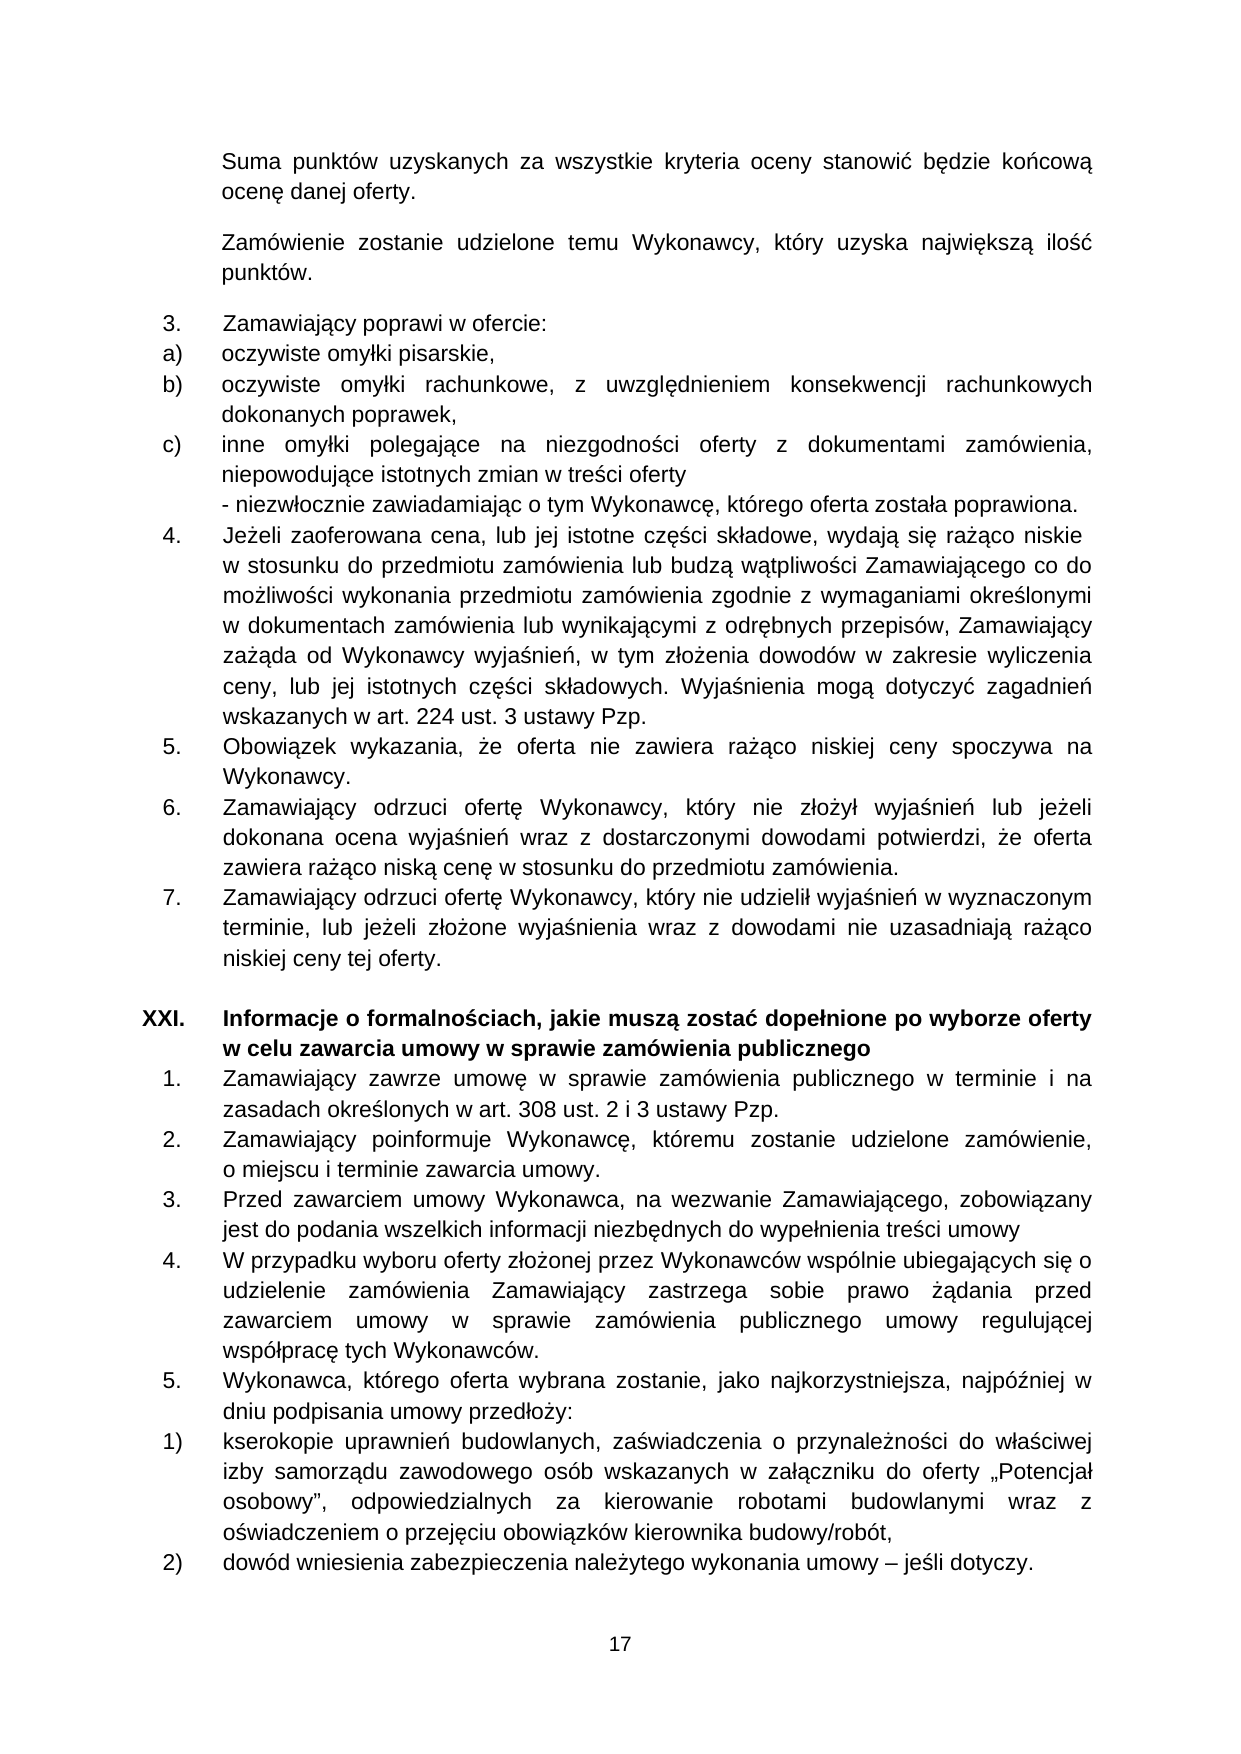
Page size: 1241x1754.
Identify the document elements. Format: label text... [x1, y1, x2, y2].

text - niezwłocznie zawiadamiając o tym Wykonawcę, którego oferta została poprawiona. [148, 491, 1093, 518]
text Zamówienie zostanie udzielone temu Wykonawcy, który uzyska największą ilość punktów. [221, 229, 1093, 285]
list oczywiste omyłki rachunkowe, z uwzględnieniem konsekwencji rachunkowych dokonanych poprawek, [162, 371, 1093, 427]
list Jeżeli zaoferowana cena, lub jej istotne części składowe, wydają się rażąco niskie w stosunku do przedmiotu zamówienia lub budzą wątpliwości Zamawiającego co do możliwości wykonania przedmiotu zamówienia zgodnie z wymaganiami określonymi w dokumentach zamówienia lub wynikającymi z odrębnych przepisów, Zamawiający zażąda od Wykonawcy wyjaśnień, w tym złożenia dowodów w zakresie wyliczenia ceny, lub jej istotnych części składowych. Wyjaśnienia mogą dotyczyć zagadnień wskazanych w art. 224 ust. 3 ustawy Pzp. [162, 522, 1093, 729]
list oczywiste omyłki pisarskie, [162, 340, 1093, 367]
text Suma punktów uzyskanych za wszystkie kryteria oceny stanowić będzie końcową ocenę danej oferty. [221, 148, 1093, 204]
list Zamawiający odrzuci ofertę Wykonawcy, który nie udzielił wyjaśnień w wyznaczonym terminie, lub jeżeli złożone wyjaśnienia wraz z dowodami nie uzasadniają rażąco niskiej ceny tej oferty. [162, 884, 1093, 971]
list Informacje o formalnościach, jakie muszą zostać dopełnione po wyborze oferty w celu zawarcia umowy w sprawie zamówienia publicznego [185, 1005, 1093, 1061]
list Zamawiający poprawi w ofercie: [162, 310, 1093, 336]
list dowód wniesienia zabezpieczenia należytego wykonania umowy – jeśli dotyczy. [162, 1549, 1093, 1575]
list Wykonawca, którego oferta wybrana zostanie, jako najkorzystniejsza, najpóźniej w dniu podpisania umowy przedłoży: [162, 1367, 1093, 1424]
list W przypadku wyboru oferty złożonej przez Wykonawców wspólnie ubiegających się o udzielenie zamówienia Zamawiający zastrzega sobie prawo żądania przed zawarciem umowy w sprawie zamówienia publicznego umowy regulującej współpracę tych Wykonawców. [162, 1247, 1093, 1363]
list Zamawiający poinformuje Wykonawcę, któremu zostanie udzielone zamówienie, o miejscu i terminie zawarcia umowy. [162, 1126, 1093, 1182]
list inne omyłki polegające na niezgodności oferty z dokumentami zamówienia, niepowodujące istotnych zmian w treści oferty [162, 431, 1093, 487]
list Zamawiający zawrze umowę w sprawie zamówienia publicznego w terminie i na zasadach określonych w art. 308 ust. 2 i 3 ustawy Pzp. [162, 1065, 1093, 1122]
list Przed zawarciem umowy Wykonawca, na wezwanie Zamawiającego, zobowiązany jest do podania wszelkich informacji niezbędnych do wypełnienia treści umowy [162, 1186, 1093, 1243]
list Zamawiający odrzuci ofertę Wykonawcy, który nie złożył wyjaśnień lub jeżeli dokonana ocena wyjaśnień wraz z dostarczonymi dowodami potwierdzi, że oferta zawiera rażąco niską cenę w stosunku do przedmiotu zamówienia. [162, 793, 1093, 880]
list Obowiązek wykazania, że oferta nie zawiera rażąco niskiej ceny spoczywa na Wykonawcy. [162, 733, 1093, 789]
list kserokopie uprawnień budowlanych, zaświadczenia o przynależności do właściwej izby samorządu zawodowego osób wskazanych w załączniku do oferty „Potencjał osobowy”, odpowiedzialnych za kierowanie robotami budowlanymi wraz z oświadczeniem o przejęciu obowiązków kierownika budowy/robót, [162, 1428, 1093, 1545]
